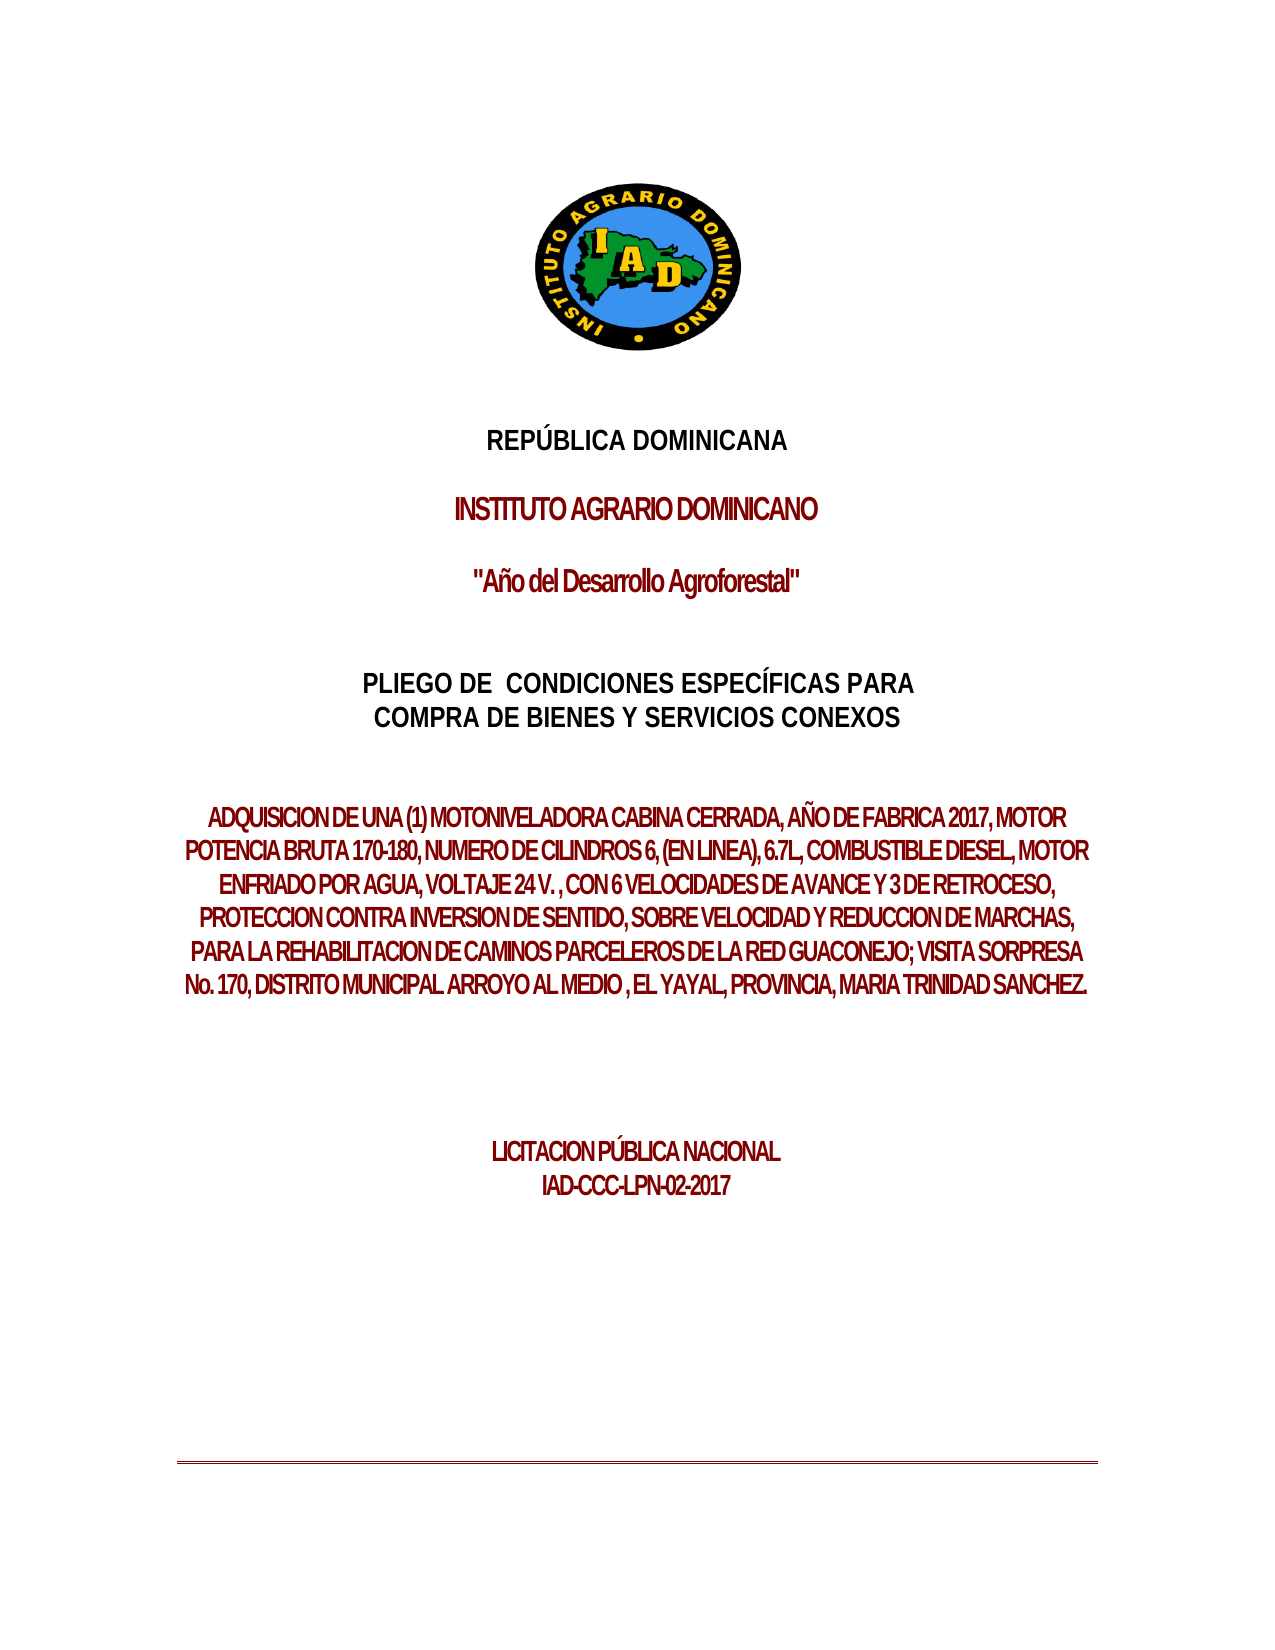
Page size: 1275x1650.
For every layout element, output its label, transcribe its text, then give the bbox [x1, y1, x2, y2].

text PLIEGO DE CONDICIONES ESPECÍFICAS PARA [177, 666, 1100, 700]
text ADQUISICION DE UNA (1) MOTONIVELADORA CABINA CERRADA, AÑO DE FABRICA 2017, MOTOR POTENCIA BRUTA 170-180, NUMERO DE CILINDROS 6, (EN LINEA), 6.7L, COMBUSTIBLE DIESEL, MOTOR ENFRIADO POR AGUA, VOLTAJE 24 V. , CON 6 VELOCIDADES DE AVANCE Y 3 DE RETROCESO, PROTECCION CONTRA INVERSION DE SENTIDO, SOBRE VELOCIDAD Y REDUCCION DE MARCHAS, PARA LA REHABILITACION DE CAMINOS PARCELEROS DE LA RED GUACONEJO; VISITA SORPRESA No. 170, DISTRITO MUNICIPAL ARROYO AL MEDIO , EL YAYAL, PROVINCIA, MARIA TRINIDAD SANCHEZ. [177, 800, 1098, 1001]
text IAD-CCC-LPN-02-2017 [177, 1168, 1098, 1201]
text LICITACION PÚBLICA NACIONAL [177, 1134, 1098, 1168]
text INSTITUTO AGRARIO DOMINICANO [177, 489, 1098, 528]
text REPÚBLICA DOMINICANA [177, 423, 1097, 456]
picture [518, 176, 757, 366]
text COMPRA DE BIENES Y SERVICIOS CONEXOS [177, 700, 1097, 733]
text "Año del Desarrollo Agroforestal" [177, 561, 1098, 599]
